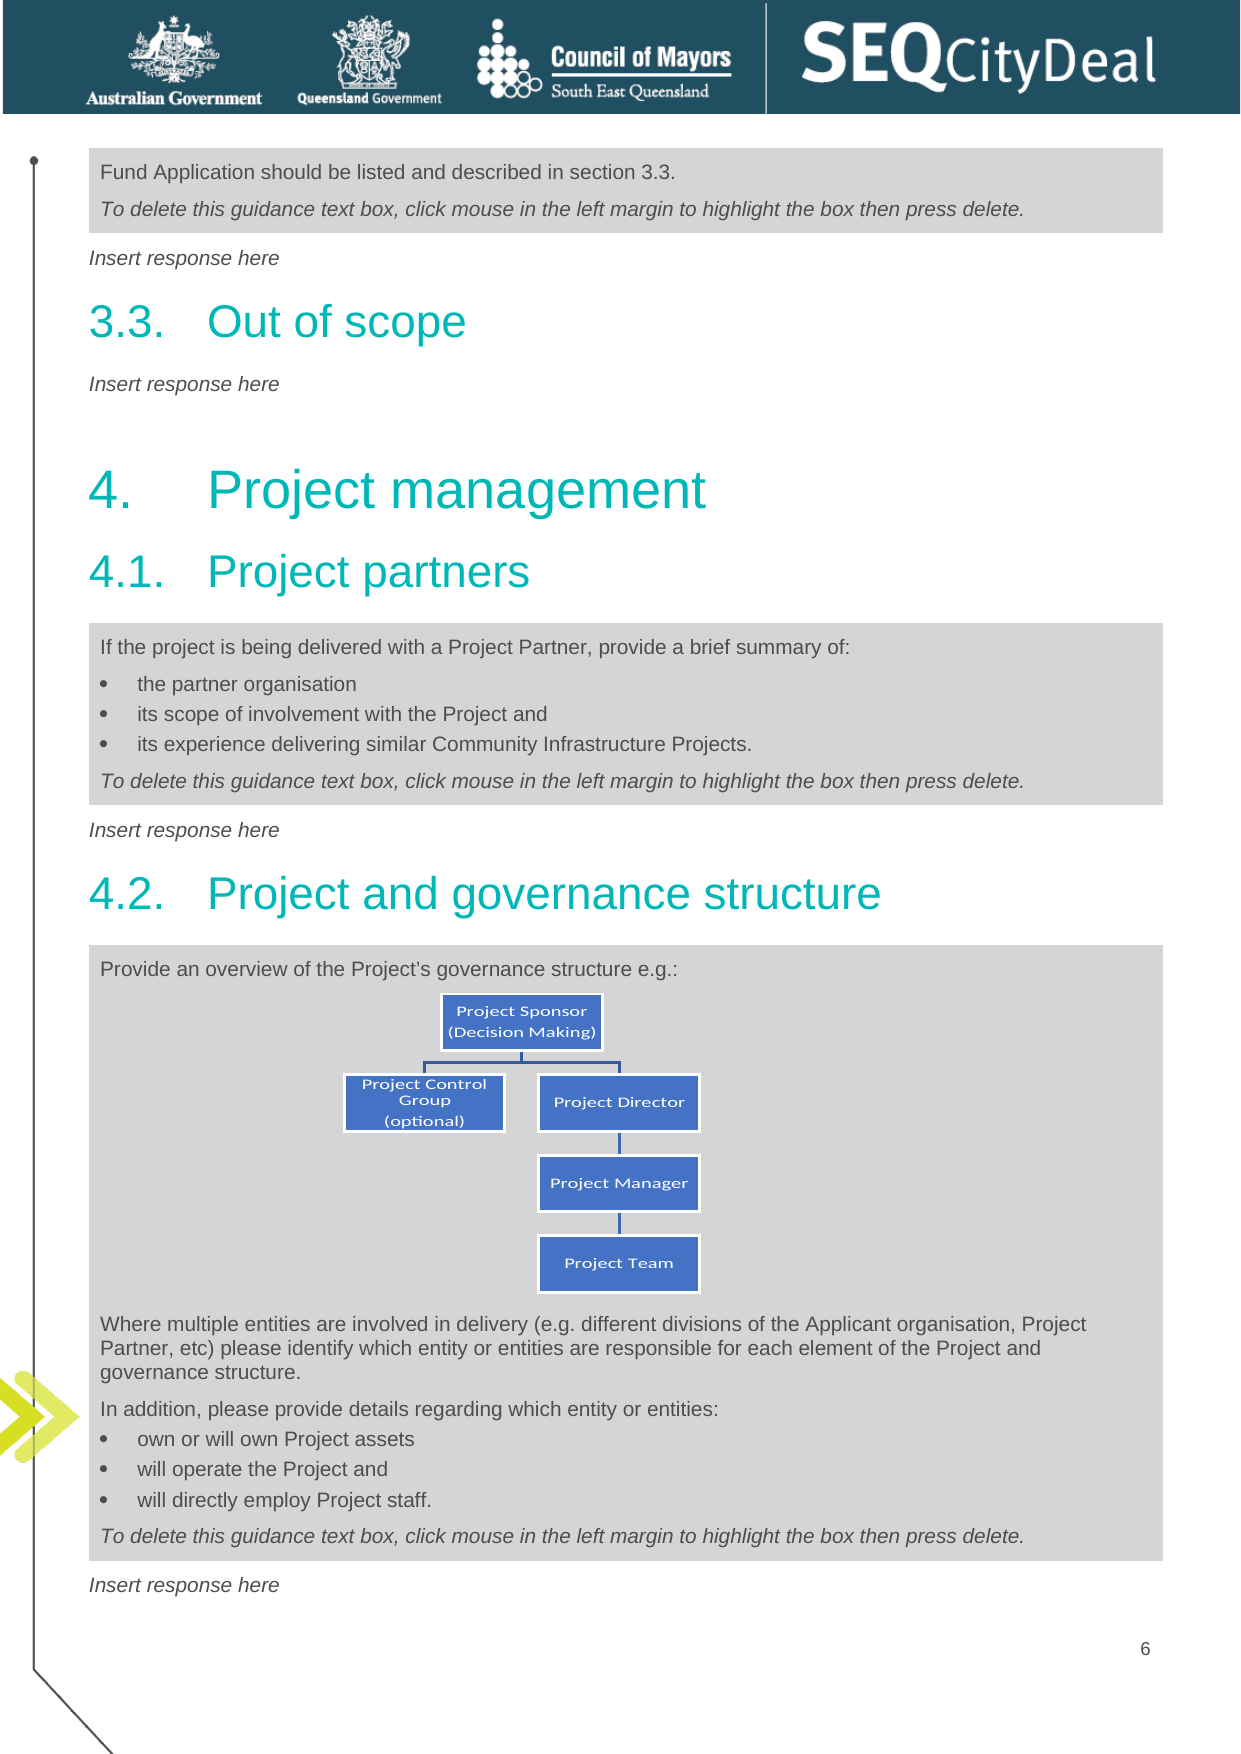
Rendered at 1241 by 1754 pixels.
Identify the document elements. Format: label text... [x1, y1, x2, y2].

text Insert response here [89, 1573, 1152, 1597]
subtitle Project management [89, 458, 1152, 520]
text Insert response here [89, 246, 1152, 269]
table_header If the project is being delivered with a Project Partner, provide a brief summary of: the partner organisation its scope of involvement with the Project and its experience delivering similar Community Infrastructure Projects. To delete this guidance text box, click mouse in the left margin to highlight the box then press delete. [89, 623, 1163, 805]
table_header Provide an overview of the Project’s governance structure e.g.: Where multiple entities are involved in delivery (e.g. different divisions of the Applicant organisation, Project Partner, etc) please identify which entity or entities are responsible for each element of the Project and governance structure. In addition, please provide details regarding which entity or entities: own or will own Project assets will operate the Project and will directly employ Project staff. To delete this guidance text box, click mouse in the left margin to highlight the box then press delete. [89, 945, 1163, 1561]
text Insert response here [89, 372, 1152, 396]
subtitle Project partners [89, 545, 1152, 598]
text Insert response here [89, 818, 1152, 842]
picture [0, 0, 1241, 1754]
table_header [89, 148, 1163, 233]
subtitle Out of scope [89, 294, 1152, 347]
subtitle Project and governance structure [89, 867, 1152, 919]
